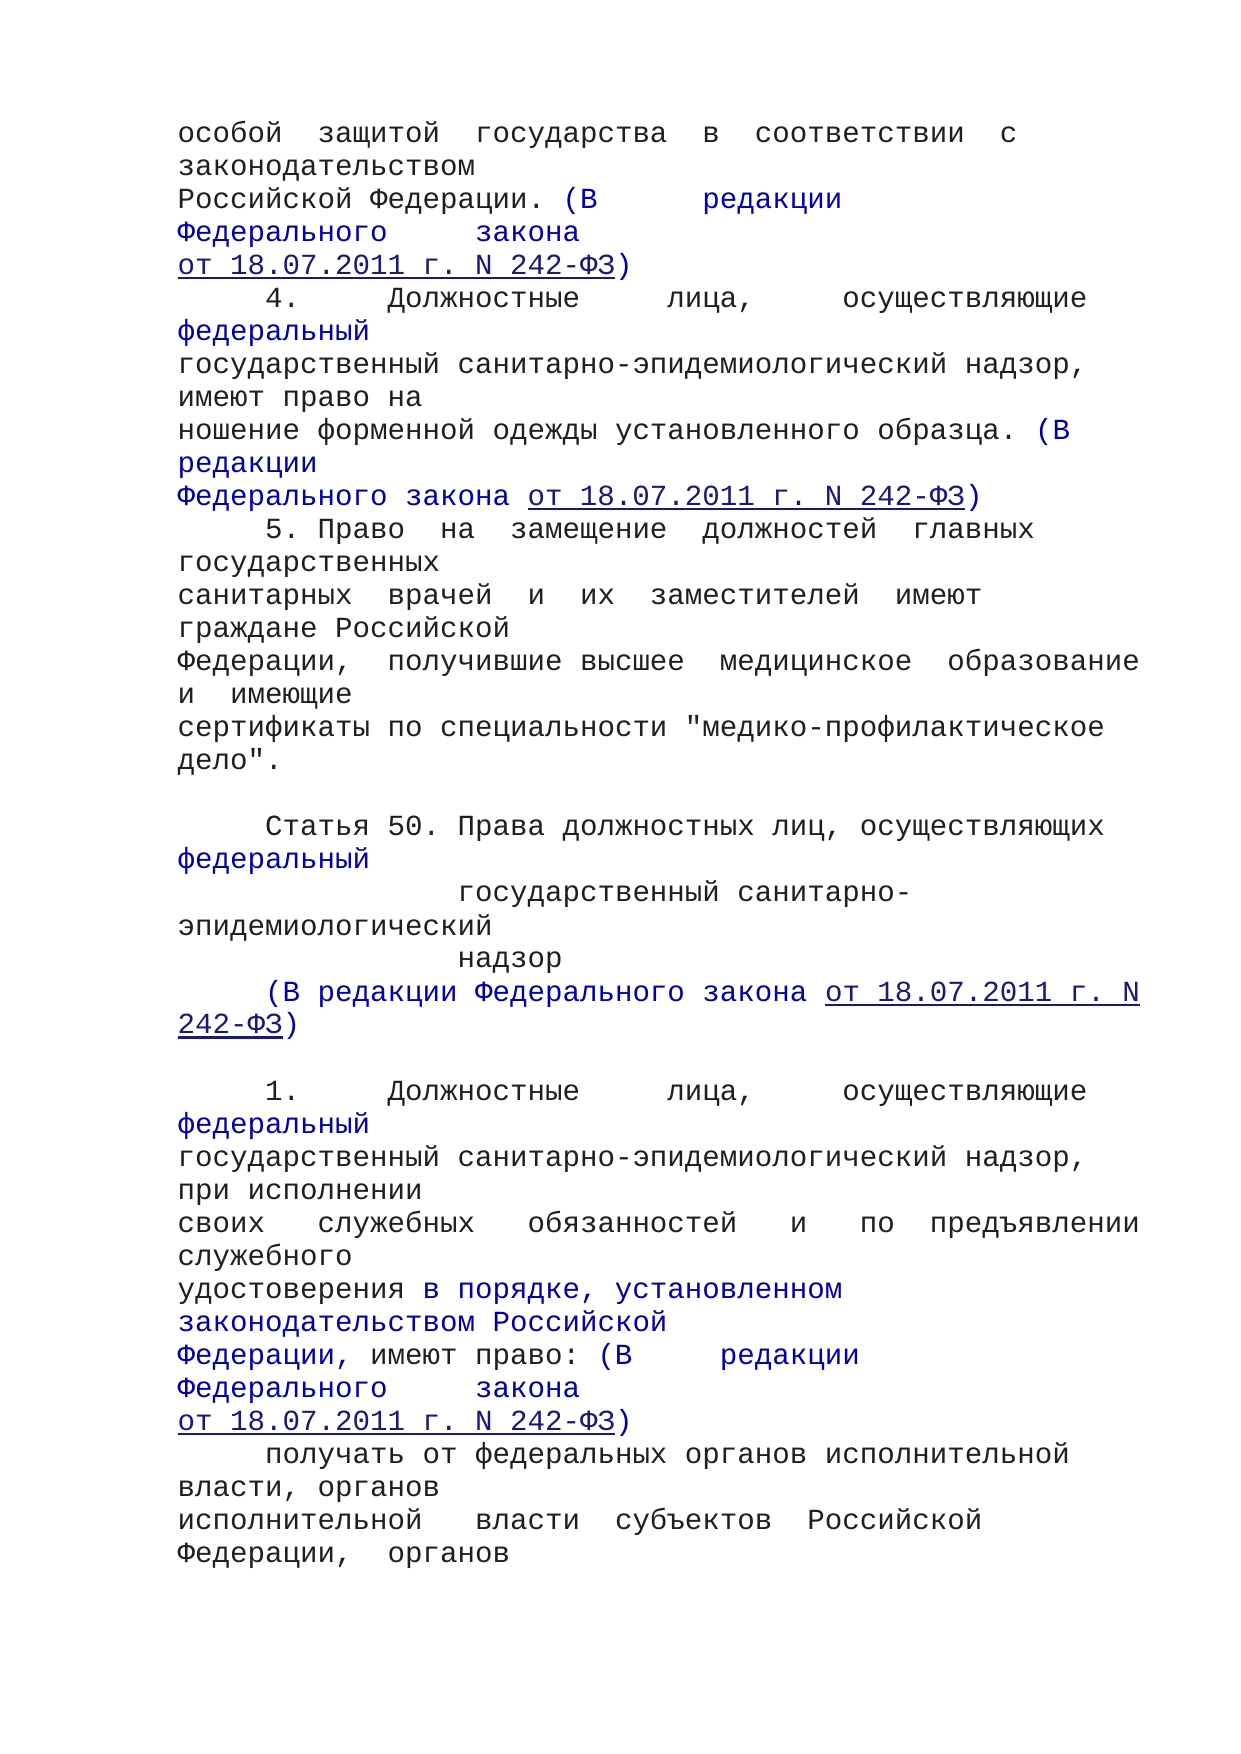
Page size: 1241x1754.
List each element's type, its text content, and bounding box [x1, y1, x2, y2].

text (В редакции Федерального закона от 18.07.2011 г. N 242-ФЗ) [177, 977, 1152, 1043]
text Российской Федерации. (В редакции Федерального закона [177, 184, 1152, 250]
text сертификаты по специальности "медико-профилактическое дело". [177, 712, 1152, 778]
text особой защитой государства в соответствии с законодательством [177, 118, 1152, 184]
text получать от федеральных органов исполнительной власти, органов [177, 1439, 1152, 1505]
text государственный санитарно-эпидемиологический надзор, имеют право на [177, 349, 1152, 415]
text государственный санитарно-эпидемиологический [177, 878, 1152, 944]
text своих служебных обязанностей и по предъявлении служебного [177, 1208, 1152, 1274]
text исполнительной власти субъектов Российской Федерации, органов [177, 1505, 1152, 1571]
text 5. Право на замещение должностей главных государственных [177, 514, 1152, 580]
text 1. Должностные лица, осуществляющие федеральный [177, 1076, 1152, 1142]
text Статья 50. Права должностных лиц, осуществляющих федеральный [177, 812, 1152, 878]
text от 18.07.2011 г. N 242-ФЗ) [177, 250, 1152, 283]
text государственный санитарно-эпидемиологический надзор, при исполнении [177, 1142, 1152, 1208]
text надзор [177, 944, 1152, 977]
text санитарных врачей и их заместителей имеют граждане Российской [177, 580, 1152, 646]
text ношение форменной одежды установленного образца. (В редакции [177, 415, 1152, 481]
text Федерации, имеют право: (В редакции Федерального закона [177, 1340, 1152, 1406]
text 4. Должностные лица, осуществляющие федеральный [177, 283, 1152, 349]
text от 18.07.2011 г. N 242-ФЗ) [177, 1406, 1152, 1439]
text Федерального закона от 18.07.2011 г. N 242-ФЗ) [177, 481, 1152, 514]
text Федерации, получившие высшее медицинское образование и имеющие [177, 646, 1152, 712]
text удостоверения в порядке, установленном законодательством Российской [177, 1274, 1152, 1340]
